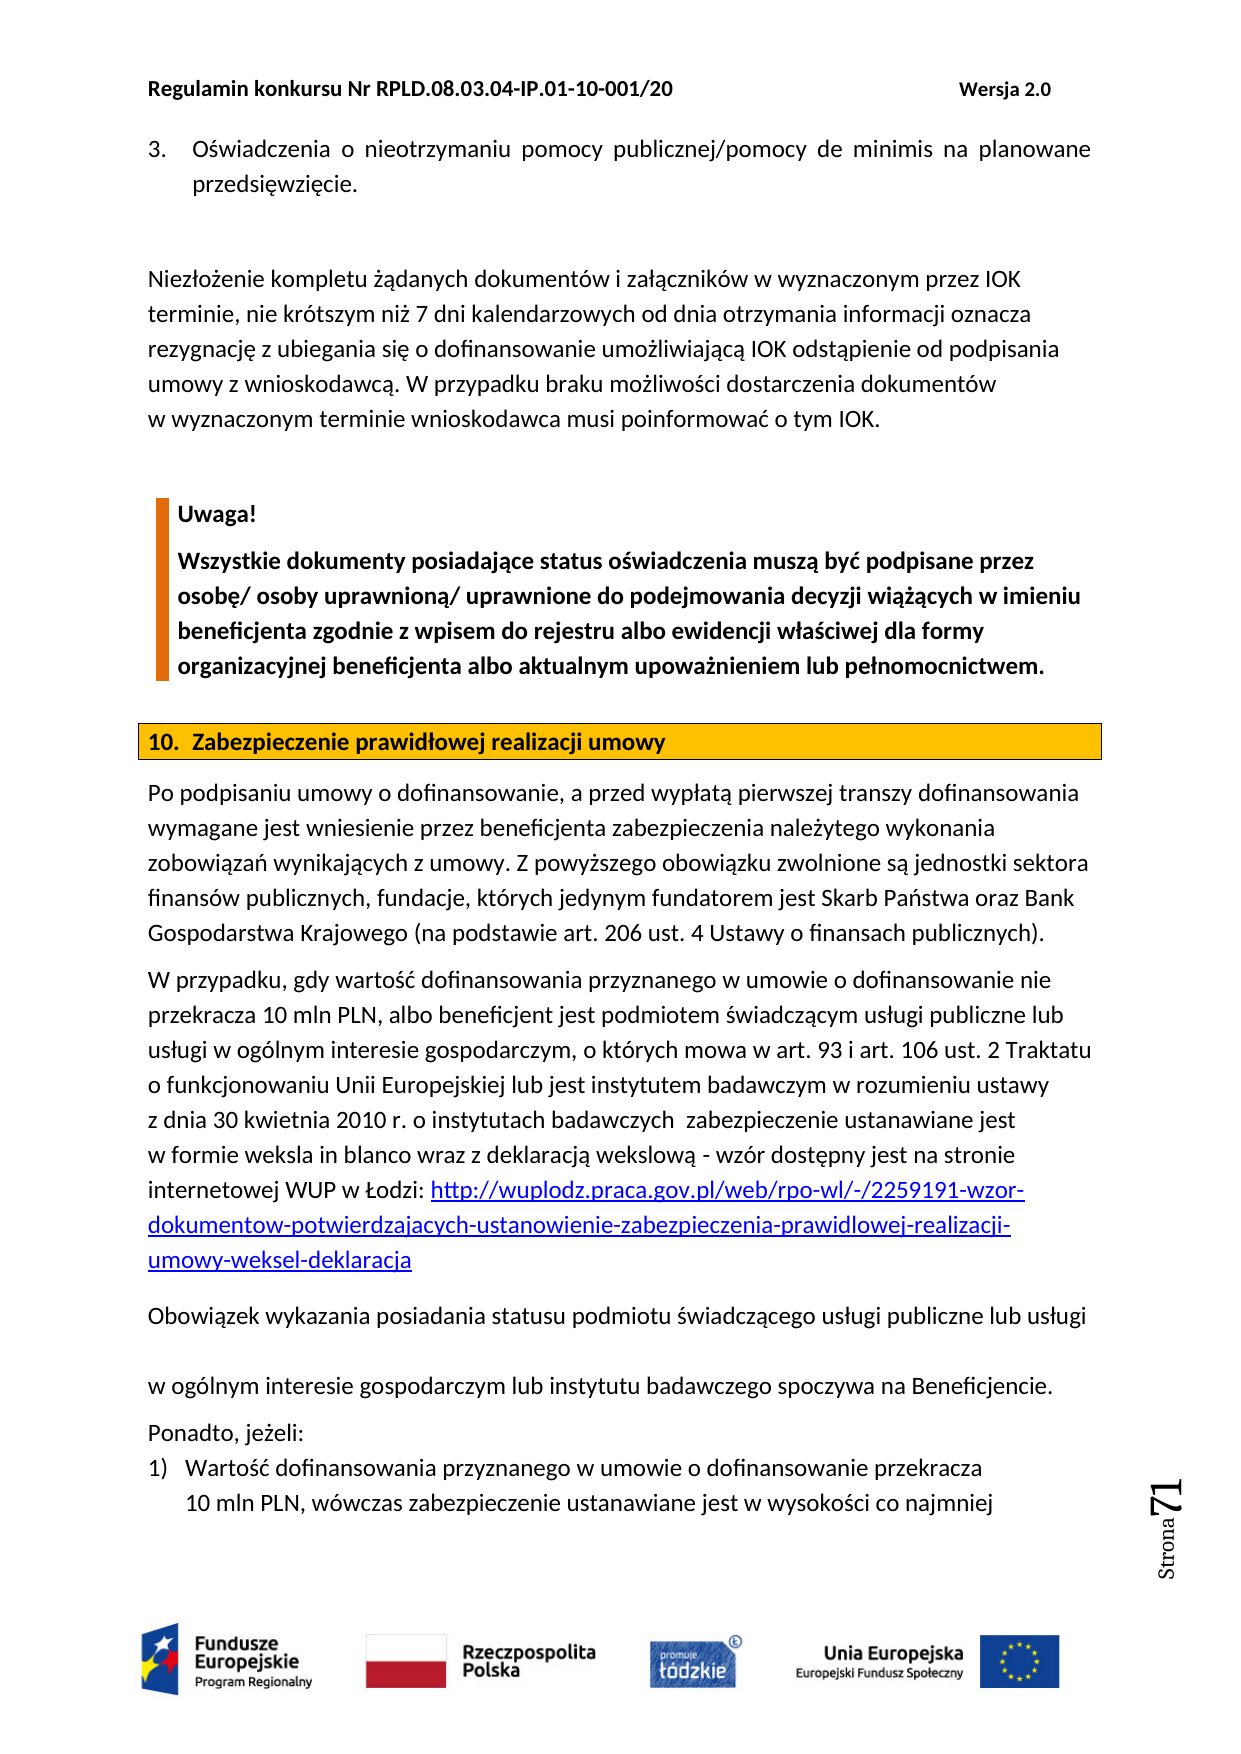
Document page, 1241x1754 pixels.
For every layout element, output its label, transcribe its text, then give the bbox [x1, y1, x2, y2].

text Niezłożenie kompletu żądanych dokumentów i załączników w wyznaczonym przez IOK terminie, nie krótszym niż 7 dni kalendarzowych od dnia otrzymania informacji oznacza rezygnację z ubiegania się o dofinansowanie umożliwiającą IOK odstąpienie od podpisania umowy z wnioskodawcą. W przypadku braku możliwości dostarczenia dokumentów w wyznaczonym terminie wnioskodawca musi poinformować o tym IOK. [148, 263, 1093, 433]
text Obowiązek wykazania posiadania statusu podmiotu świadczącego usługi publiczne lub usługi w ogólnym interesie gospodarczym lub instytutu badawczego spoczywa na Beneficjencie. [148, 1300, 1093, 1401]
text W przypadku, gdy wartość dofinansowania przyznanego w umowie o dofinansowanie nie przekracza 10 mln PLN, albo beneficjent jest podmiotem świadczącym usługi publiczne lub usługi w ogólnym interesie gospodarczym, o których mowa w art. 93 i art. 106 ust. 2 Traktatu o funkcjonowaniu Unii Europejskiej lub jest instytutem badawczym w rozumieniu ustawy z dnia 30 kwietnia 2010 r. o instytutach badawczych zabezpieczenie ustanawiane jest w formie weksla in blanco wraz z deklaracją wekslową - wzór dostępny jest na stronie internetowej WUP w Łodzi: http://wuplodz.praca.gov.pl/web/rpo-wl/-/2259191-wzor-dokumentow-potwierdzajacych-ustanowienie-zabezpieczenia-prawidlowej-realizacji-umowy-weksel-deklaracja [148, 964, 1093, 1275]
text Po podpisaniu umowy o dofinansowanie, a przed wypłatą pierwszej transzy dofinansowania wymagane jest wniesienie przez beneficjenta zabezpieczenia należytego wykonania zobowiązań wynikających z umowy. Z powyższego obowiązku zwolnione są jednostki sektora finansów publicznych, fundacje, których jedynym fundatorem jest Skarb Państwa oraz Bank Gospodarstwa Krajowego (na podstawie art. 206 ust. 4 Ustawy o finansach publicznych). [148, 777, 1093, 947]
text Uwaga! [169, 498, 1093, 528]
text Ponadto, jeżeli: [148, 1417, 1093, 1448]
text Wszystkie dokumenty posiadające status oświadczenia muszą być podpisane przez osobę/ osoby uprawnioną/ uprawnione do podejmowania decyzji wiążących w imieniu beneficjenta zgodnie z wpisem do rejestru albo ewidencji właściwej dla formy organizacyjnej beneficjenta albo aktualnym upoważnieniem lub pełnomocnictwem. [169, 545, 1093, 681]
picture [53, 1561, 1105, 1751]
list Zabezpieczenie prawidłowej realizacji umowy [139, 724, 1101, 759]
list Oświadczenia o nieotrzymaniu pomocy publicznej/pomocy de minimis na planowane przedsięwzięcie. [148, 133, 1093, 198]
